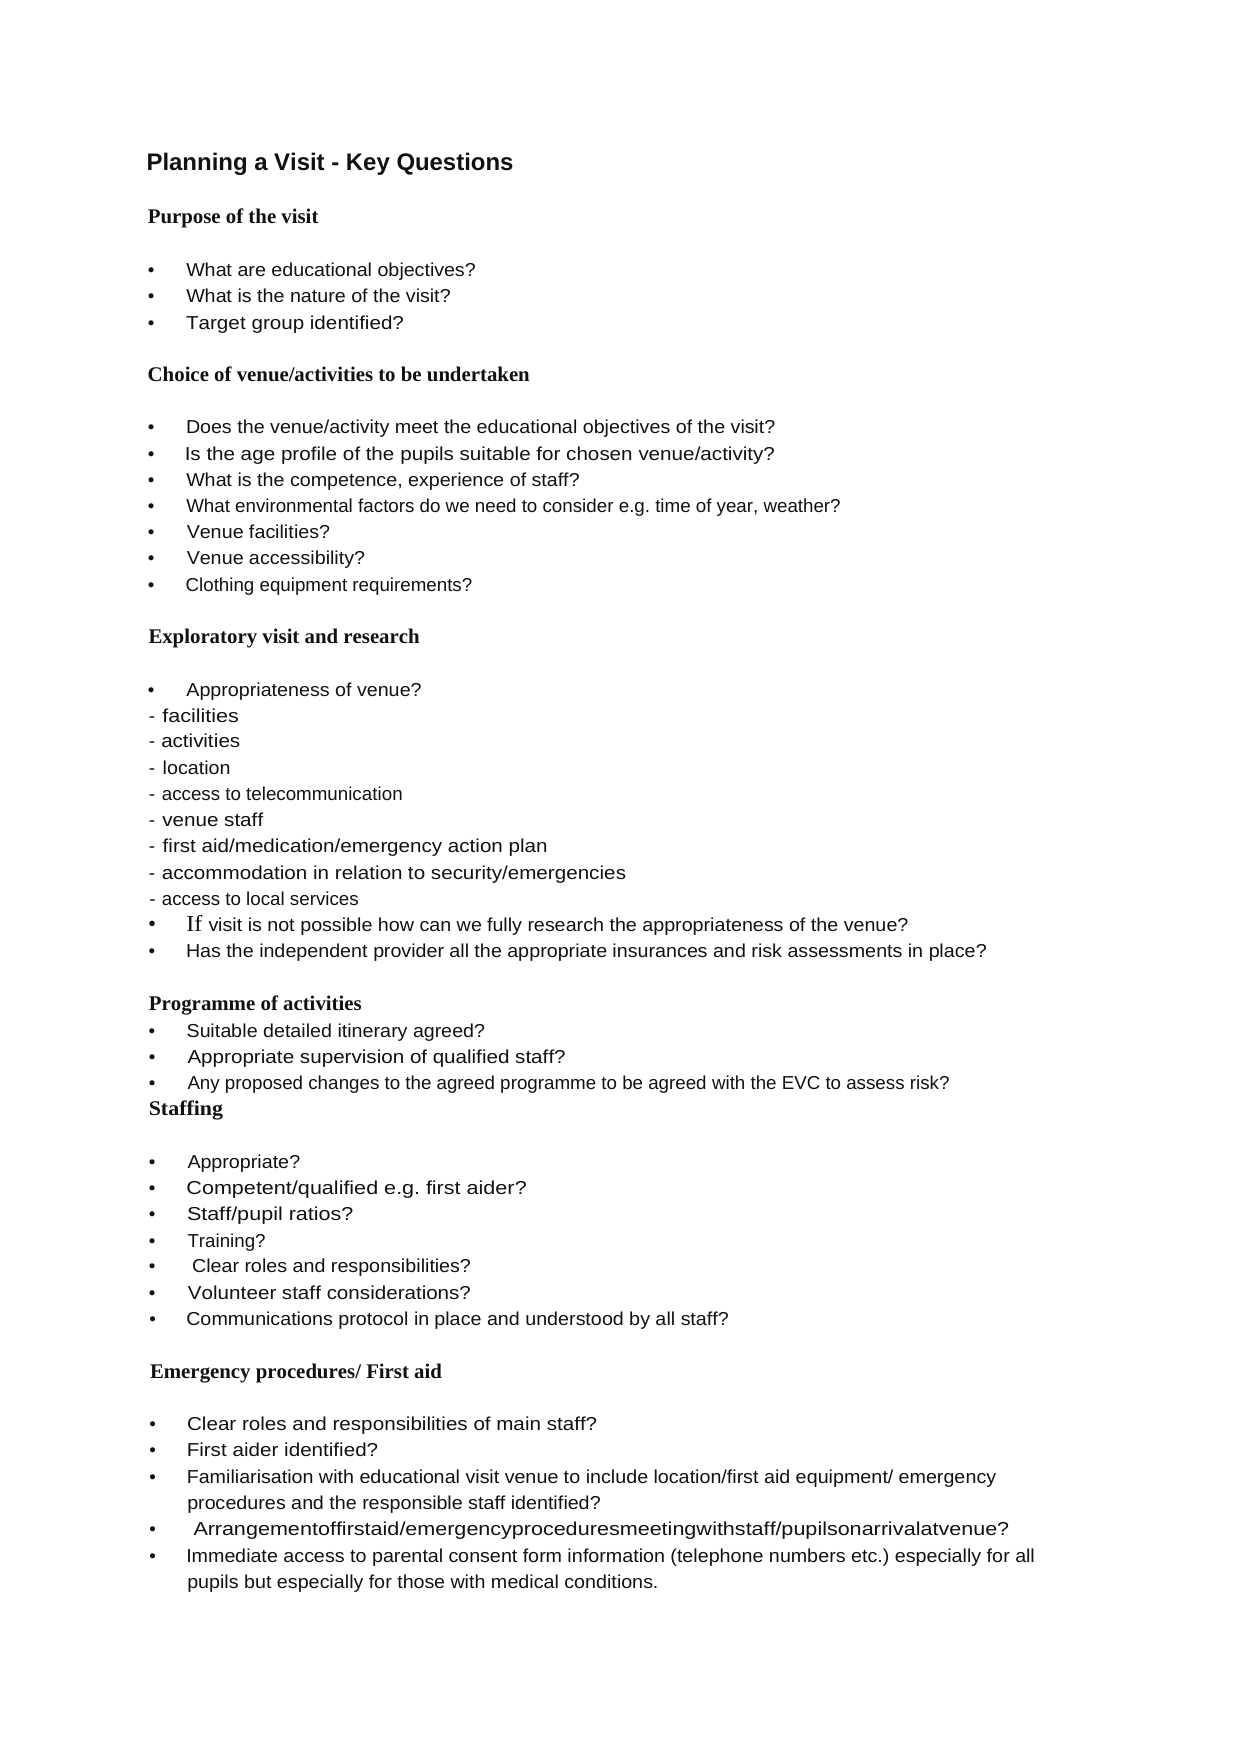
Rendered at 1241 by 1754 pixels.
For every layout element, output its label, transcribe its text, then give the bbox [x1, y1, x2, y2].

list Competent/qualified e.g. first aider? [149, 1177, 1209, 1198]
list access to telecommunication [149, 783, 1209, 804]
list Appropriateness of venue? [148, 678, 1209, 700]
list If visit is not possible how can we fully research the appropriateness of the venue? [148, 910, 1209, 937]
list access to local services [149, 888, 1209, 909]
list Arrangementoffirstaid/emergencyproceduresmeetingwithstaff/pupilsonarrivalatvenue? [149, 1518, 1209, 1540]
list facilities [149, 704, 1209, 726]
list Has the independent provider all the appropriate insurances and risk assessments in place? [148, 940, 1209, 962]
text Emergency procedures/ First aid [150, 1359, 1209, 1383]
text Exploratory visit and research [148, 624, 1209, 648]
text Choice of venue/activities to be undertaken [147, 362, 1209, 386]
list First aider identified? [149, 1439, 1209, 1461]
list Staff/pupil ratios? [149, 1203, 1209, 1224]
list Venue facilities? [148, 521, 1209, 543]
list location [149, 757, 1209, 778]
list Does the venue/activity meet the educational objectives of the visit? [148, 416, 1209, 438]
list Volunteer staff considerations? [149, 1281, 1209, 1303]
list What is the nature of the visit? [148, 285, 1209, 307]
list Appropriate supervision of qualified staff? [149, 1046, 1209, 1067]
list Immediate access to parental consent form information (telephone numbers etc.) especially for all pupils but especially for those with medical conditions. [149, 1545, 1053, 1593]
list What are educational objectives? [148, 259, 1209, 281]
text Purpose of the visit [148, 204, 1209, 228]
text Programme of activities [149, 991, 1209, 1015]
list activities [149, 730, 1209, 752]
list venue staff [149, 809, 1209, 831]
list first aid/medication/emergency action plan [149, 835, 1209, 857]
list Clear roles and responsibilities of main staff? [149, 1413, 1209, 1435]
text Planning a Visit - Key Questions [146, 148, 1209, 175]
list Appropriate? [149, 1151, 1209, 1172]
list Training? [149, 1229, 1209, 1251]
list Is the age profile of the pupils suitable for chosen venue/activity? [148, 442, 1209, 464]
list Communications protocol in place and understood by all staff? [149, 1307, 1209, 1329]
list Suitable detailed itinerary agreed? [148, 1019, 1209, 1041]
list Target group identified? [148, 312, 1209, 333]
list What is the competence, experience of staff? [148, 469, 1209, 491]
list accommodation in relation to security/emergencies [149, 862, 1209, 883]
list Clear roles and responsibilities? [149, 1255, 1209, 1276]
list Familiarisation with educational visit venue to include location/first aid equipment/ emergency procedures and the responsible staff identified? [149, 1466, 1014, 1513]
list Any proposed changes to the agreed programme to be agreed with the EVC to assess risk? [149, 1071, 1209, 1093]
list Clothing equipment requirements? [148, 573, 1209, 595]
list Venue accessibility? [148, 547, 1209, 569]
list What environmental factors do we need to consider e.g. time of year, weather? [148, 494, 1209, 516]
text Staffing [149, 1096, 1209, 1120]
